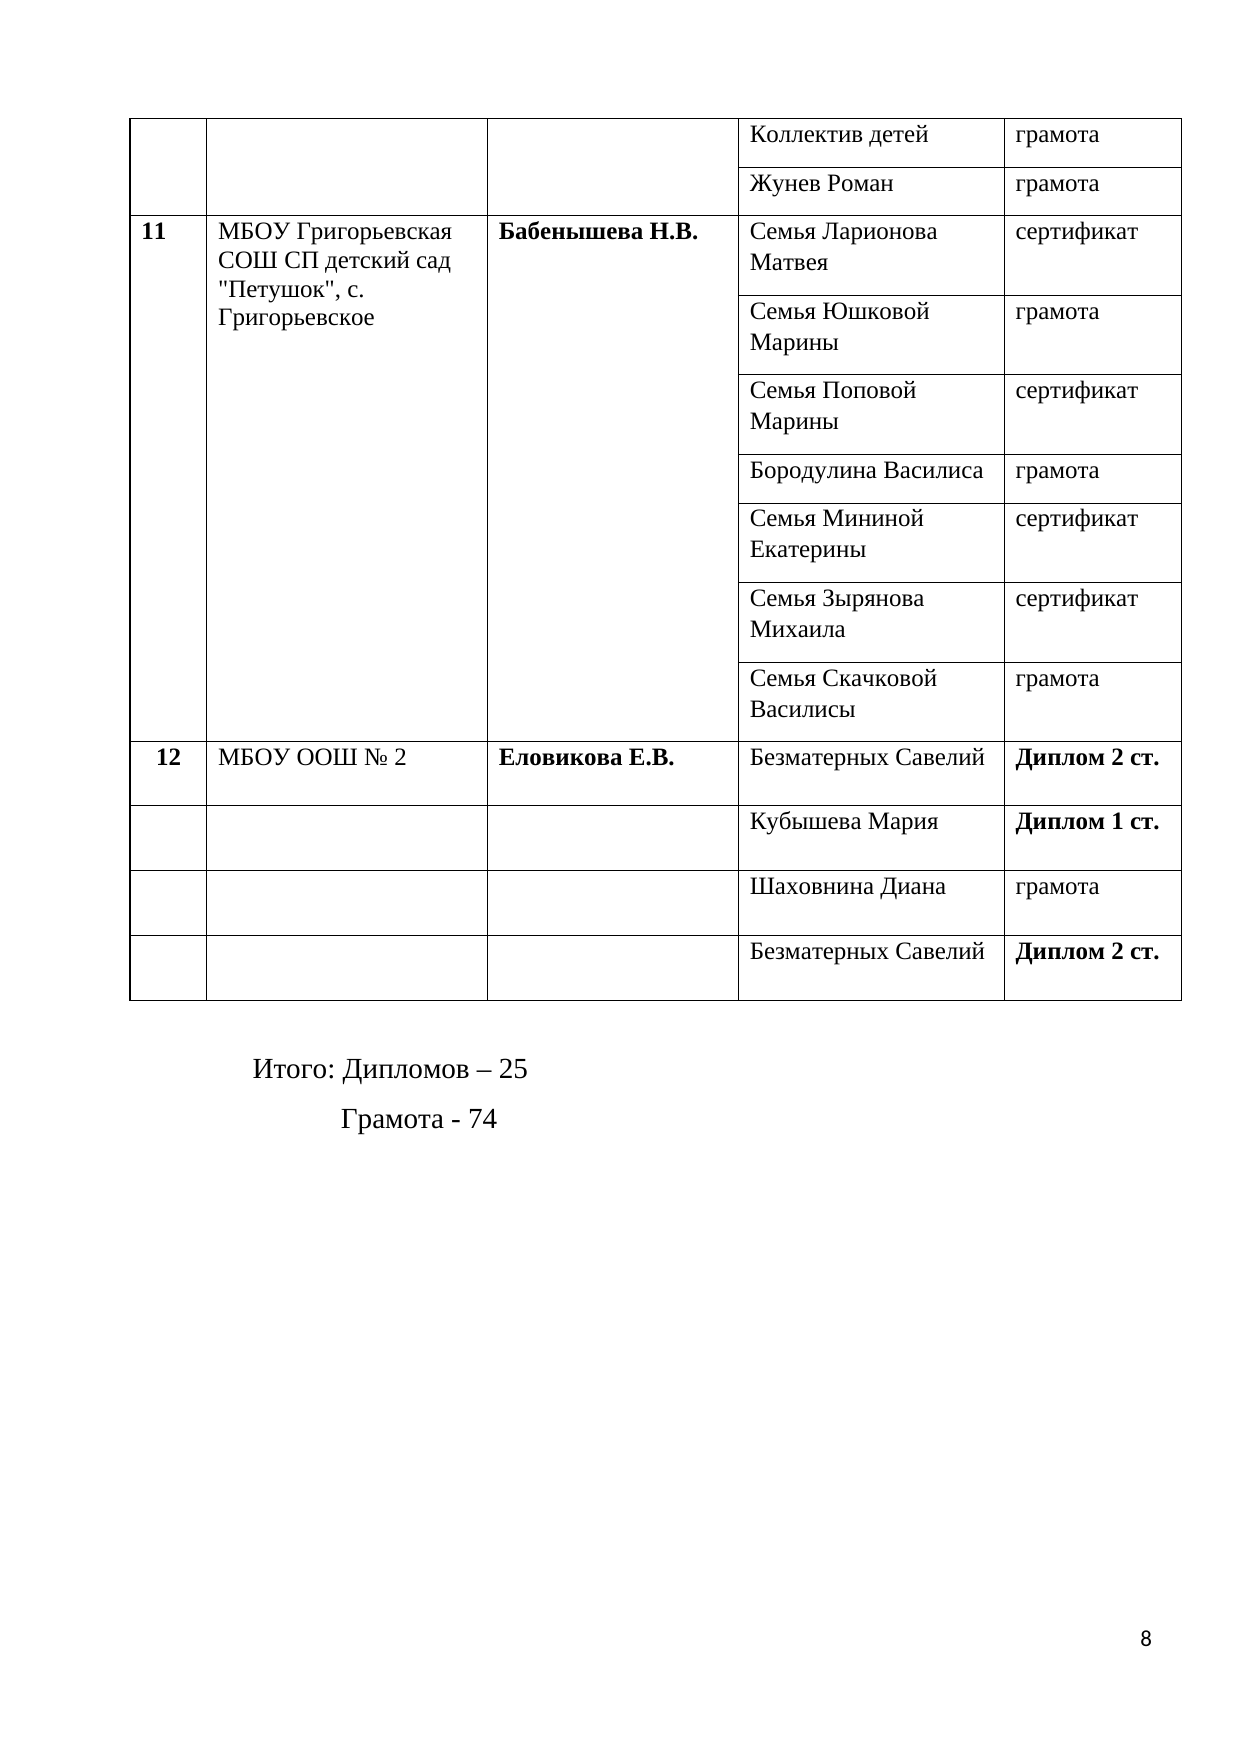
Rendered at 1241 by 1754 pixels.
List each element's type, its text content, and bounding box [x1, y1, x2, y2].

table_cell МБОУ Григорьевская СОШ СП детский сад "Петушок", с. Григорьевское [207, 216, 487, 741]
table_cell 12 [131, 742, 206, 805]
table_cell Семья Поповой Марины [739, 375, 1004, 454]
table_cell [488, 119, 738, 215]
table_cell Семья Мининой Екатерины [739, 504, 1004, 582]
table_cell [131, 119, 206, 215]
table_cell Безматерных Савелий [739, 742, 1004, 805]
list Грамота - 74 [326, 1101, 1152, 1135]
table_cell [207, 871, 487, 935]
table_cell Семья Юшковой Марины [739, 296, 1004, 374]
table_cell Диплом 1 ст. [1005, 806, 1181, 870]
table_cell 11 [131, 216, 206, 741]
list Итого: Дипломов – 25 [252, 1051, 1152, 1084]
table_cell сертификат [1005, 504, 1181, 582]
table_cell грамота [1005, 296, 1181, 374]
table_cell Шаховнина Диана [739, 871, 1004, 935]
table_cell [207, 936, 487, 1000]
table_cell Диплом 2 ст. [1005, 936, 1181, 1000]
table_cell грамота [1005, 871, 1181, 935]
table_cell сертификат [1005, 375, 1181, 454]
table_cell Еловикова Е.В. [488, 742, 738, 805]
table_cell [207, 806, 487, 870]
table_cell Семья Скачковой Василисы [739, 663, 1004, 741]
table_cell Бородулина Василиса [739, 455, 1004, 502]
table_cell Семья Зырянова Михаила [739, 583, 1004, 662]
table_cell Коллектив детей [739, 119, 1004, 167]
table_cell [488, 871, 738, 935]
table_cell Бабенышева Н.В. [488, 216, 738, 741]
table_cell МБОУ ООШ № 2 [207, 742, 487, 805]
table_cell [131, 871, 206, 935]
table_cell [131, 806, 206, 870]
table_cell [131, 936, 206, 1000]
table_cell сертификат [1005, 583, 1181, 662]
table_cell Жунев Роман [739, 168, 1004, 215]
table_cell [488, 936, 738, 1000]
table_cell Кубышева Мария [739, 806, 1004, 870]
table_cell грамота [1005, 455, 1181, 502]
table_cell [207, 119, 487, 215]
table_cell грамота [1005, 663, 1181, 741]
table_cell сертификат [1005, 216, 1181, 295]
table_cell [488, 806, 738, 870]
table_cell Безматерных Савелий [739, 936, 1004, 1000]
table_cell грамота [1005, 119, 1181, 167]
table_cell Семья Ларионова Матвея [739, 216, 1004, 295]
table_cell грамота [1005, 168, 1181, 215]
table_cell Диплом 2 ст. [1005, 742, 1181, 805]
